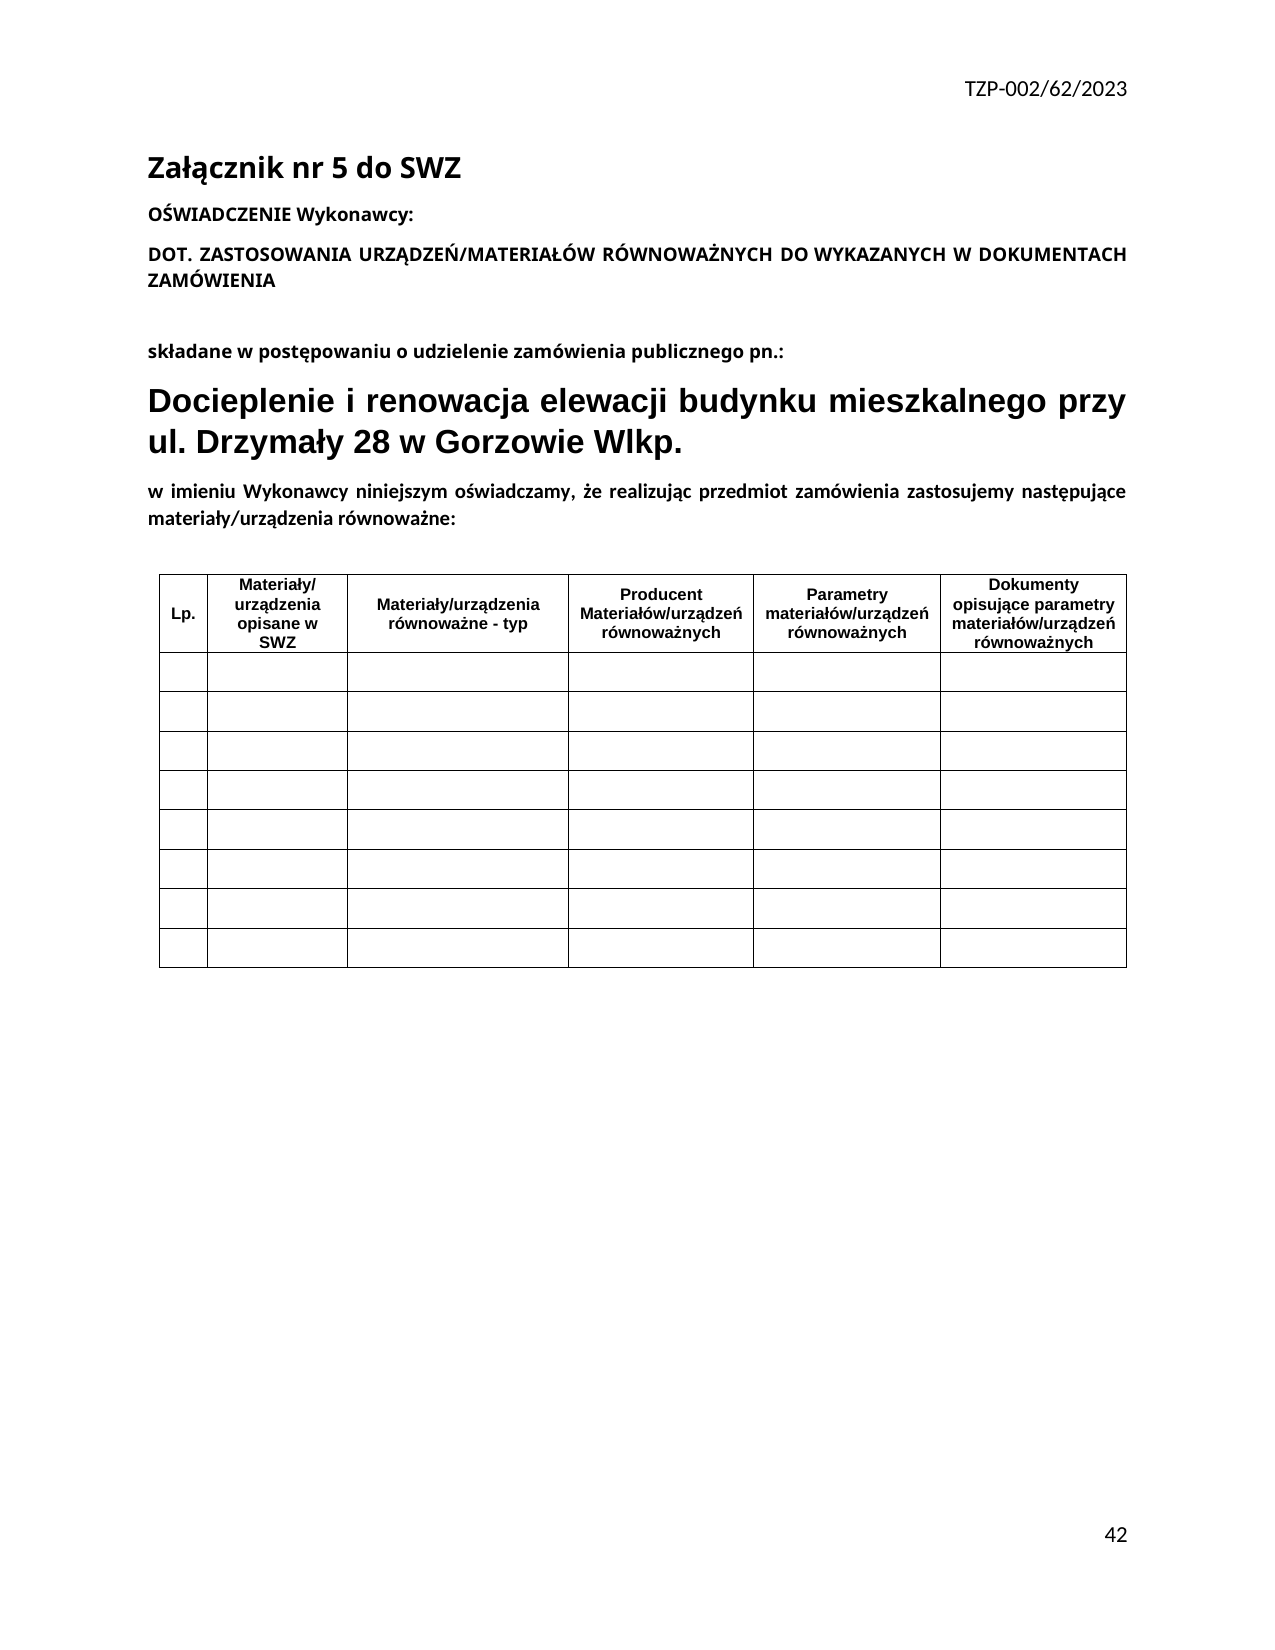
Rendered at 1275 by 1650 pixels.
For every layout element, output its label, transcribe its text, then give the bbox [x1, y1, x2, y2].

table_cell [754, 810, 940, 849]
table_cell [941, 771, 1126, 809]
table_cell [208, 810, 347, 849]
table_cell [754, 889, 940, 927]
table_cell [208, 929, 347, 967]
text Docieplenie i renowacja elewacji budynku mieszkalnego przy ul. Drzymały 28 w Gorzowie Wlkp. [148, 381, 1127, 460]
table_cell [160, 771, 207, 809]
table_cell [208, 732, 347, 770]
table_cell [348, 850, 568, 888]
table_header Materiały/ urządzenia opisane w SWZ [208, 575, 347, 652]
table_cell [208, 850, 347, 888]
table_cell [569, 850, 753, 888]
table_cell [941, 850, 1126, 888]
table_cell [160, 850, 207, 888]
table_cell [160, 810, 207, 849]
table_cell [569, 929, 753, 967]
table_cell [754, 653, 940, 691]
text składane w postępowaniu o udzielenie zamówienia publicznego pn.: [148, 338, 1127, 363]
table_cell [348, 771, 568, 809]
text w imieniu Wykonawcy niniejszym oświadczamy, że realizując przedmiot zamówienia zastosujemy następujące materiały/urządzenia równoważne: [148, 479, 1127, 531]
table_cell [569, 810, 753, 849]
table_cell [348, 929, 568, 967]
table_cell [208, 692, 347, 731]
table_header Materiały/urządzenia równoważne - typ [348, 575, 568, 652]
table_cell [160, 732, 207, 770]
subtitle Załącznik nr 5 do SWZ [148, 148, 1127, 187]
table_cell [208, 889, 347, 927]
table_cell [569, 692, 753, 731]
table_cell [754, 771, 940, 809]
table_cell [348, 810, 568, 849]
table_cell [348, 692, 568, 731]
table_cell [941, 653, 1126, 691]
subtitle DOT. ZASTOSOWANIA URZĄDZEŃ/MATERIAŁÓW RÓWNOWAŻNYCH DO WYKAZANYCH W DOKUMENTACH ZAMÓWIENIA [148, 241, 1127, 293]
table_header Producent Materiałów/urządzeń równoważnych [569, 575, 753, 652]
table_cell [754, 732, 940, 770]
table_cell [208, 653, 347, 691]
subtitle OŚWIADCZENIE Wykonawcy: [148, 202, 1127, 227]
table_cell [348, 732, 568, 770]
table_cell [348, 889, 568, 927]
table_cell [754, 692, 940, 731]
table_cell [160, 653, 207, 691]
table_cell [348, 653, 568, 691]
table_cell [569, 889, 753, 927]
table_cell [160, 929, 207, 967]
table_cell [941, 732, 1126, 770]
table_cell [569, 732, 753, 770]
table_header Parametry materiałów/urządzeń równoważnych [754, 575, 940, 652]
table_cell [569, 653, 753, 691]
table_header Lp. [160, 575, 207, 652]
table_cell [208, 771, 347, 809]
table_cell [160, 692, 207, 731]
table_cell [160, 889, 207, 927]
table_cell [941, 810, 1126, 849]
table_cell [941, 889, 1126, 927]
table_cell [569, 771, 753, 809]
table_cell [941, 929, 1126, 967]
table_cell [754, 929, 940, 967]
table_header Dokumenty opisujące parametry materiałów/urządzeń równoważnych [941, 575, 1126, 652]
table_cell [941, 692, 1126, 731]
table_cell [754, 850, 940, 888]
